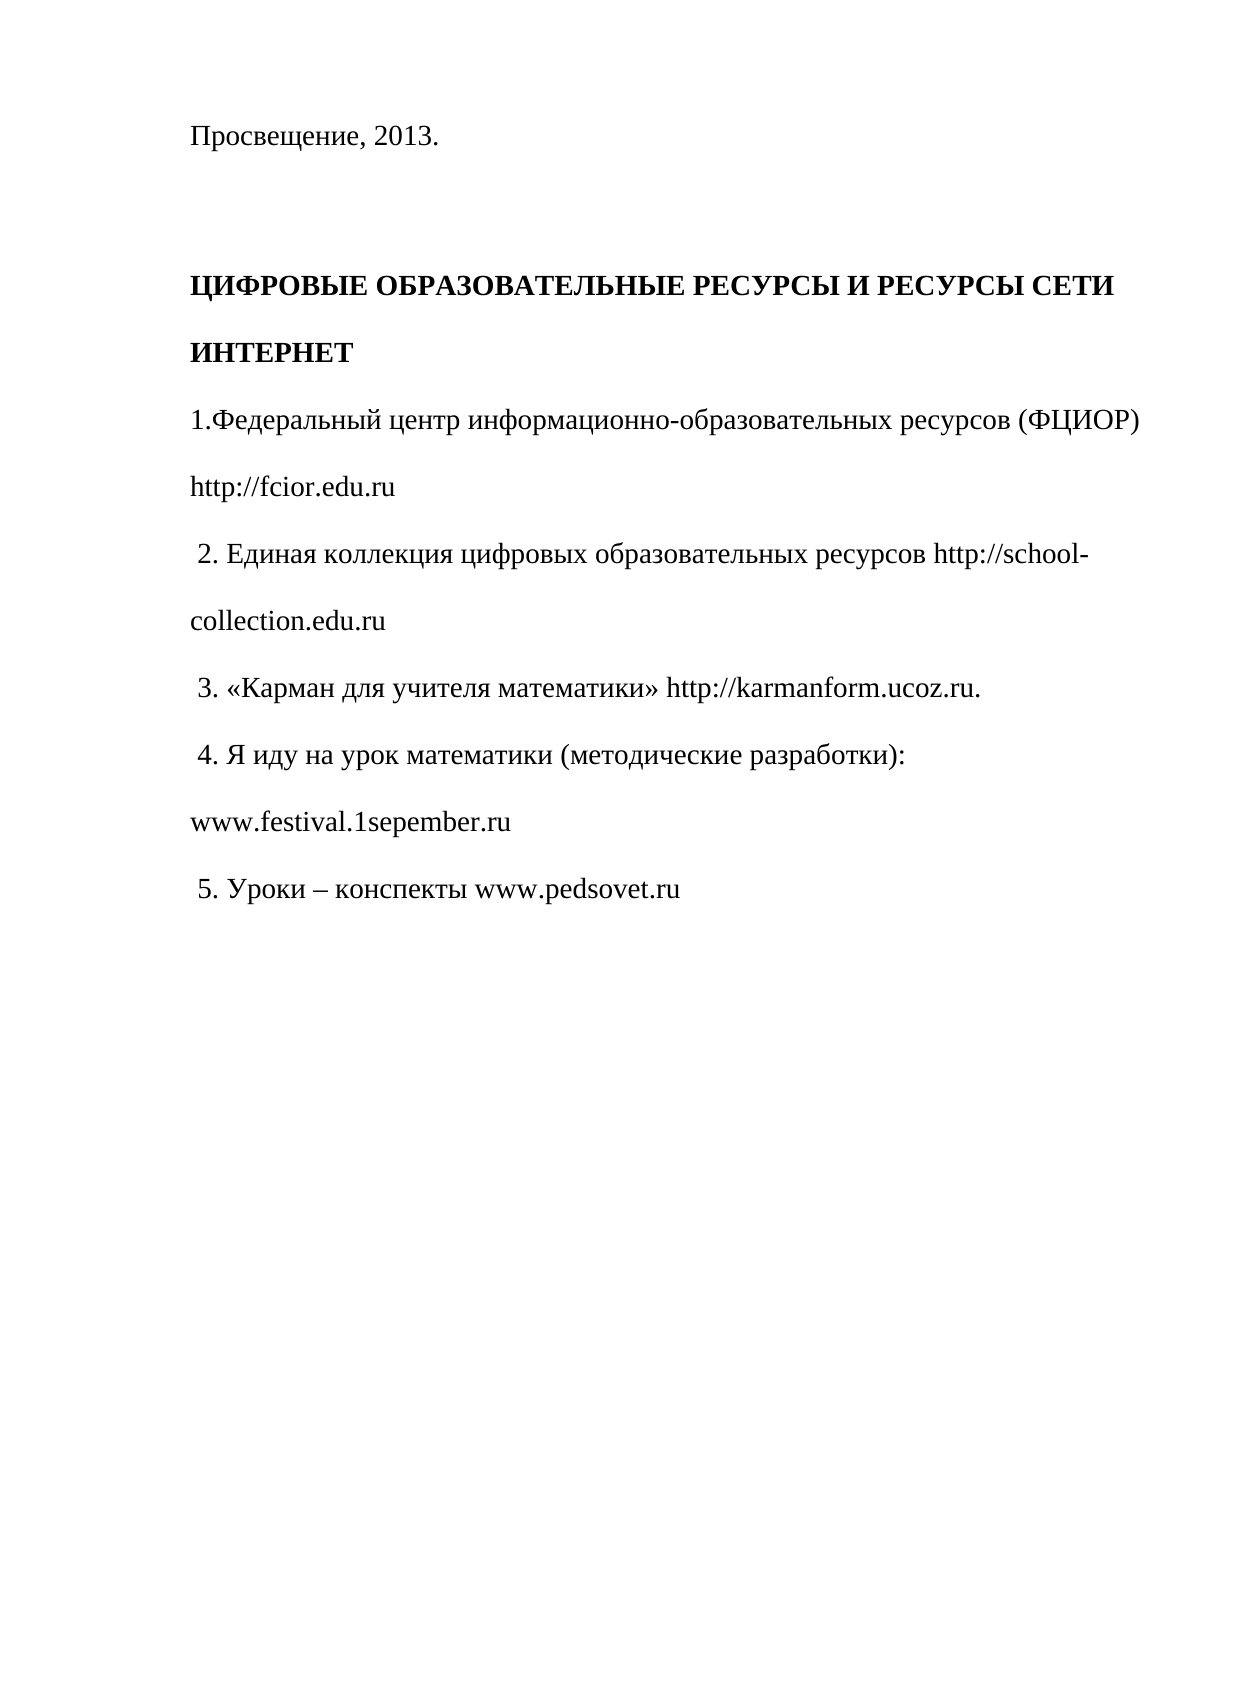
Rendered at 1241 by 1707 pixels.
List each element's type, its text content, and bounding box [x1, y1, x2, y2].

text ЦИФРОВЫЕ ОБРАЗОВАТЕЛЬНЫЕ РЕСУРСЫ И РЕСУРСЫ СЕТИ ИНТЕРНЕТ [190, 268, 1152, 368]
text 1.Федеральный центр информационно-образовательных ресурсов (ФЦИОР) http://fcior.edu.ru 2. Единая коллекция цифровых образовательных ресурсов http://school-collection.edu.ru 3. «Карман для учителя математики» http://karmanform.ucoz.ru. 4. Я иду на урок математики (методические разработки): www.festival.1sepember.ru 5. Уроки – конспекты www.pedsovet.ru [190, 402, 1152, 961]
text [190, 118, 1152, 208]
